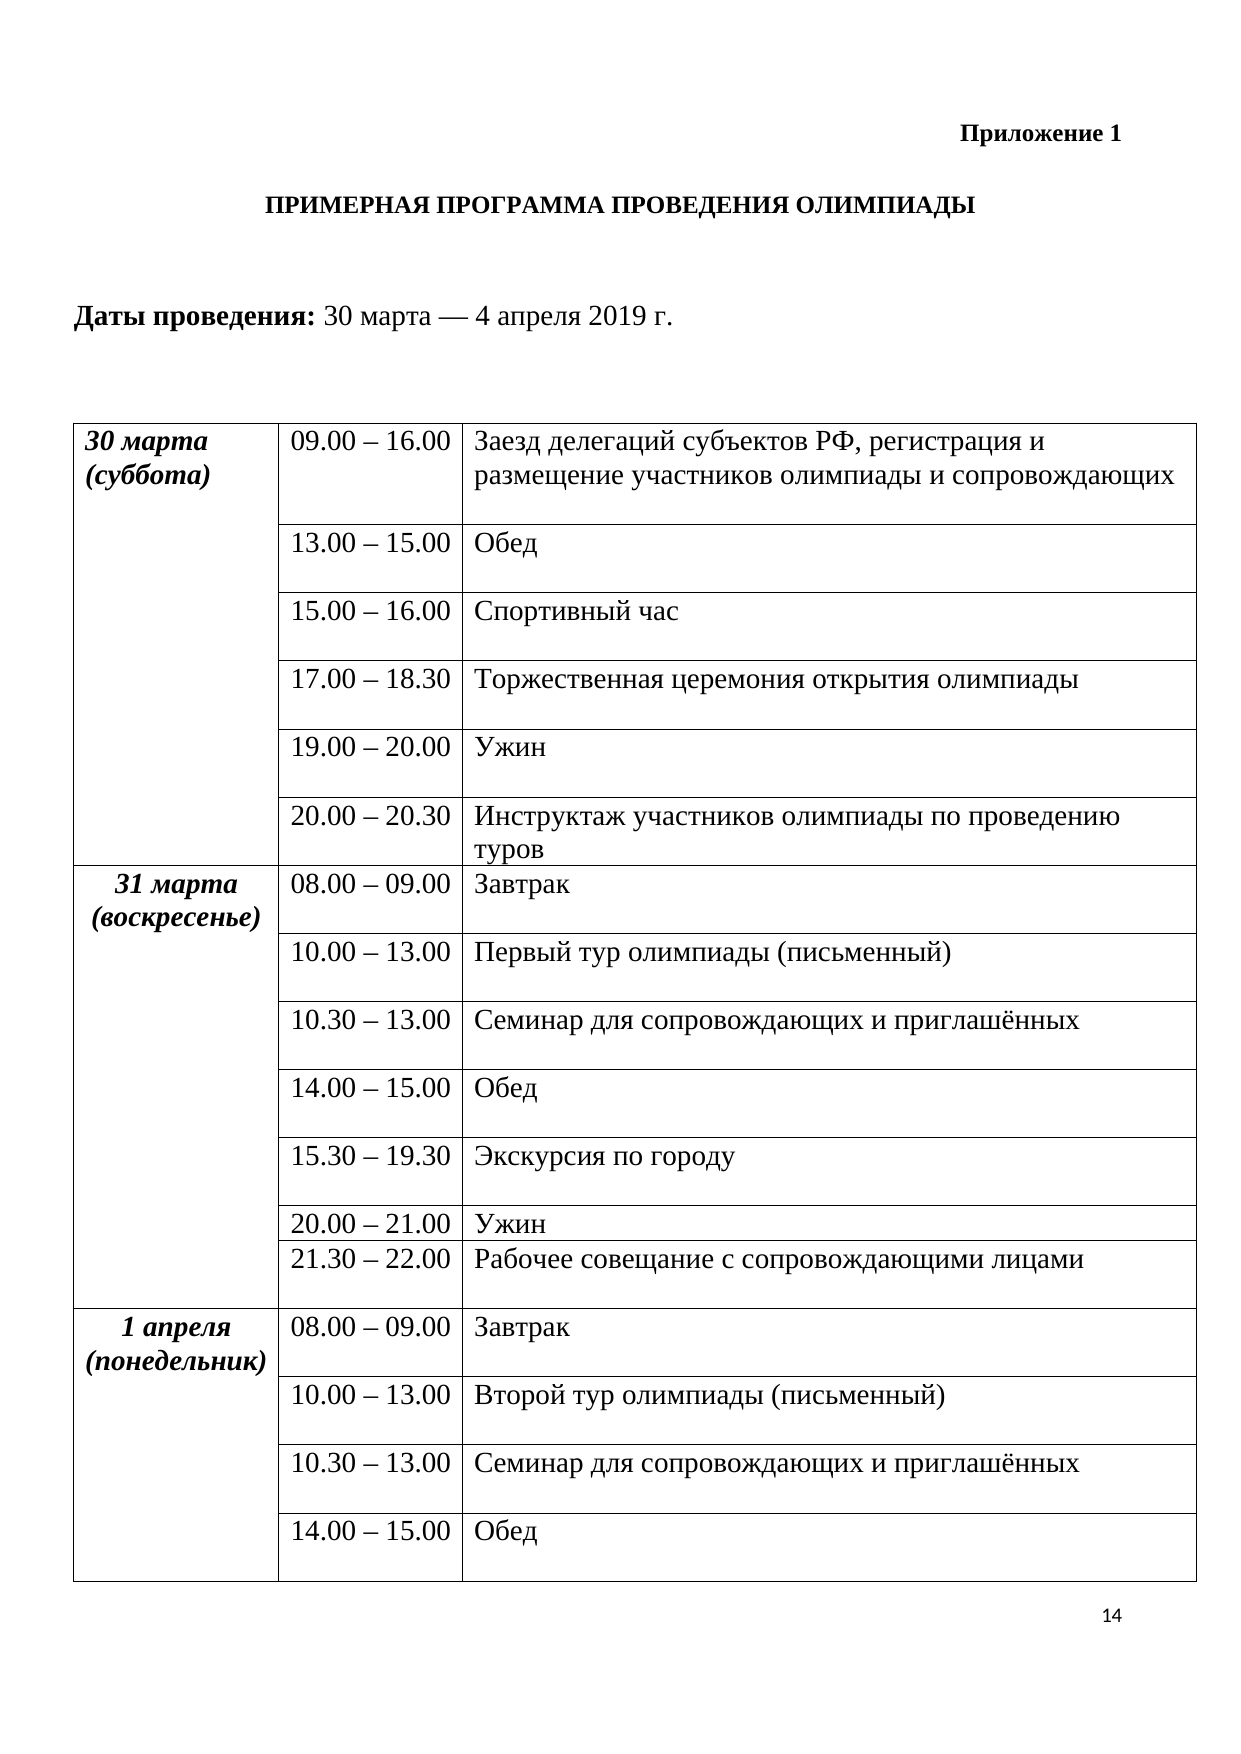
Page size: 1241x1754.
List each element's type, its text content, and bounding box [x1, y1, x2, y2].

table_cell Экскурсия по городу [463, 1138, 1196, 1205]
table_cell 31 марта (воскресенье) [74, 866, 278, 1308]
table_cell 15.00 – 16.00 [279, 593, 462, 660]
table_cell Спортивный час [463, 593, 1196, 660]
table_cell 14.00 – 15.00 [279, 1514, 462, 1581]
table_cell 20.00 – 20.30 [279, 798, 462, 865]
text Приложение 1 [118, 118, 1122, 147]
table_cell Ужин [463, 730, 1196, 797]
table_cell Обед [463, 1514, 1196, 1581]
table_cell Рабочее совещание с сопровождающими лицами [463, 1241, 1196, 1308]
text Даты проведения: 30 марта — 4 апреля 2019 г. [74, 298, 1137, 331]
table_cell Первый тур олимпиады (письменный) [463, 934, 1196, 1001]
table_cell Ужин [463, 1206, 1196, 1240]
table_cell 21.30 – 22.00 [279, 1241, 462, 1308]
table_header 09.00 – 16.00 [279, 424, 462, 524]
table_cell 20.00 – 21.00 [279, 1206, 462, 1240]
table_cell Семинар для сопровождающих и приглашённых [463, 1002, 1196, 1069]
table_cell Семинар для сопровождающих и приглашённых [463, 1445, 1196, 1512]
text Примерная Программа проведения олимпиады [118, 190, 1122, 219]
table_cell Торжественная церемония открытия олимпиады [463, 661, 1196, 728]
table_cell 15.30 – 19.30 [279, 1138, 462, 1205]
table_cell 13.00 – 15.00 [279, 525, 462, 592]
table_cell 17.00 – 18.30 [279, 661, 462, 728]
table_cell Второй тур олимпиады (письменный) [463, 1377, 1196, 1444]
table_cell Завтрак [463, 1309, 1196, 1376]
table_cell 10.00 – 13.00 [279, 934, 462, 1001]
table_cell 10.30 – 13.00 [279, 1445, 462, 1512]
table_cell 14.00 – 15.00 [279, 1070, 462, 1137]
table_cell Инструктаж участников олимпиады по проведению туров [463, 798, 1196, 865]
table_cell Обед [463, 1070, 1196, 1137]
table_cell 1 апреля (понедельник) [74, 1309, 278, 1581]
table_cell 10.00 – 13.00 [279, 1377, 462, 1444]
table_header 30 марта (суббота) [74, 424, 278, 865]
table_cell 19.00 – 20.00 [279, 730, 462, 797]
table_cell 10.30 – 13.00 [279, 1002, 462, 1069]
table_cell Завтрак [463, 866, 1196, 933]
table_cell Обед [463, 525, 1196, 592]
table_header Заезд делегаций субъектов РФ, регистрация и размещение участников олимпиады и сопровождающих [463, 424, 1196, 524]
table_cell 08.00 – 09.00 [279, 866, 462, 933]
table_cell 08.00 – 09.00 [279, 1309, 462, 1376]
